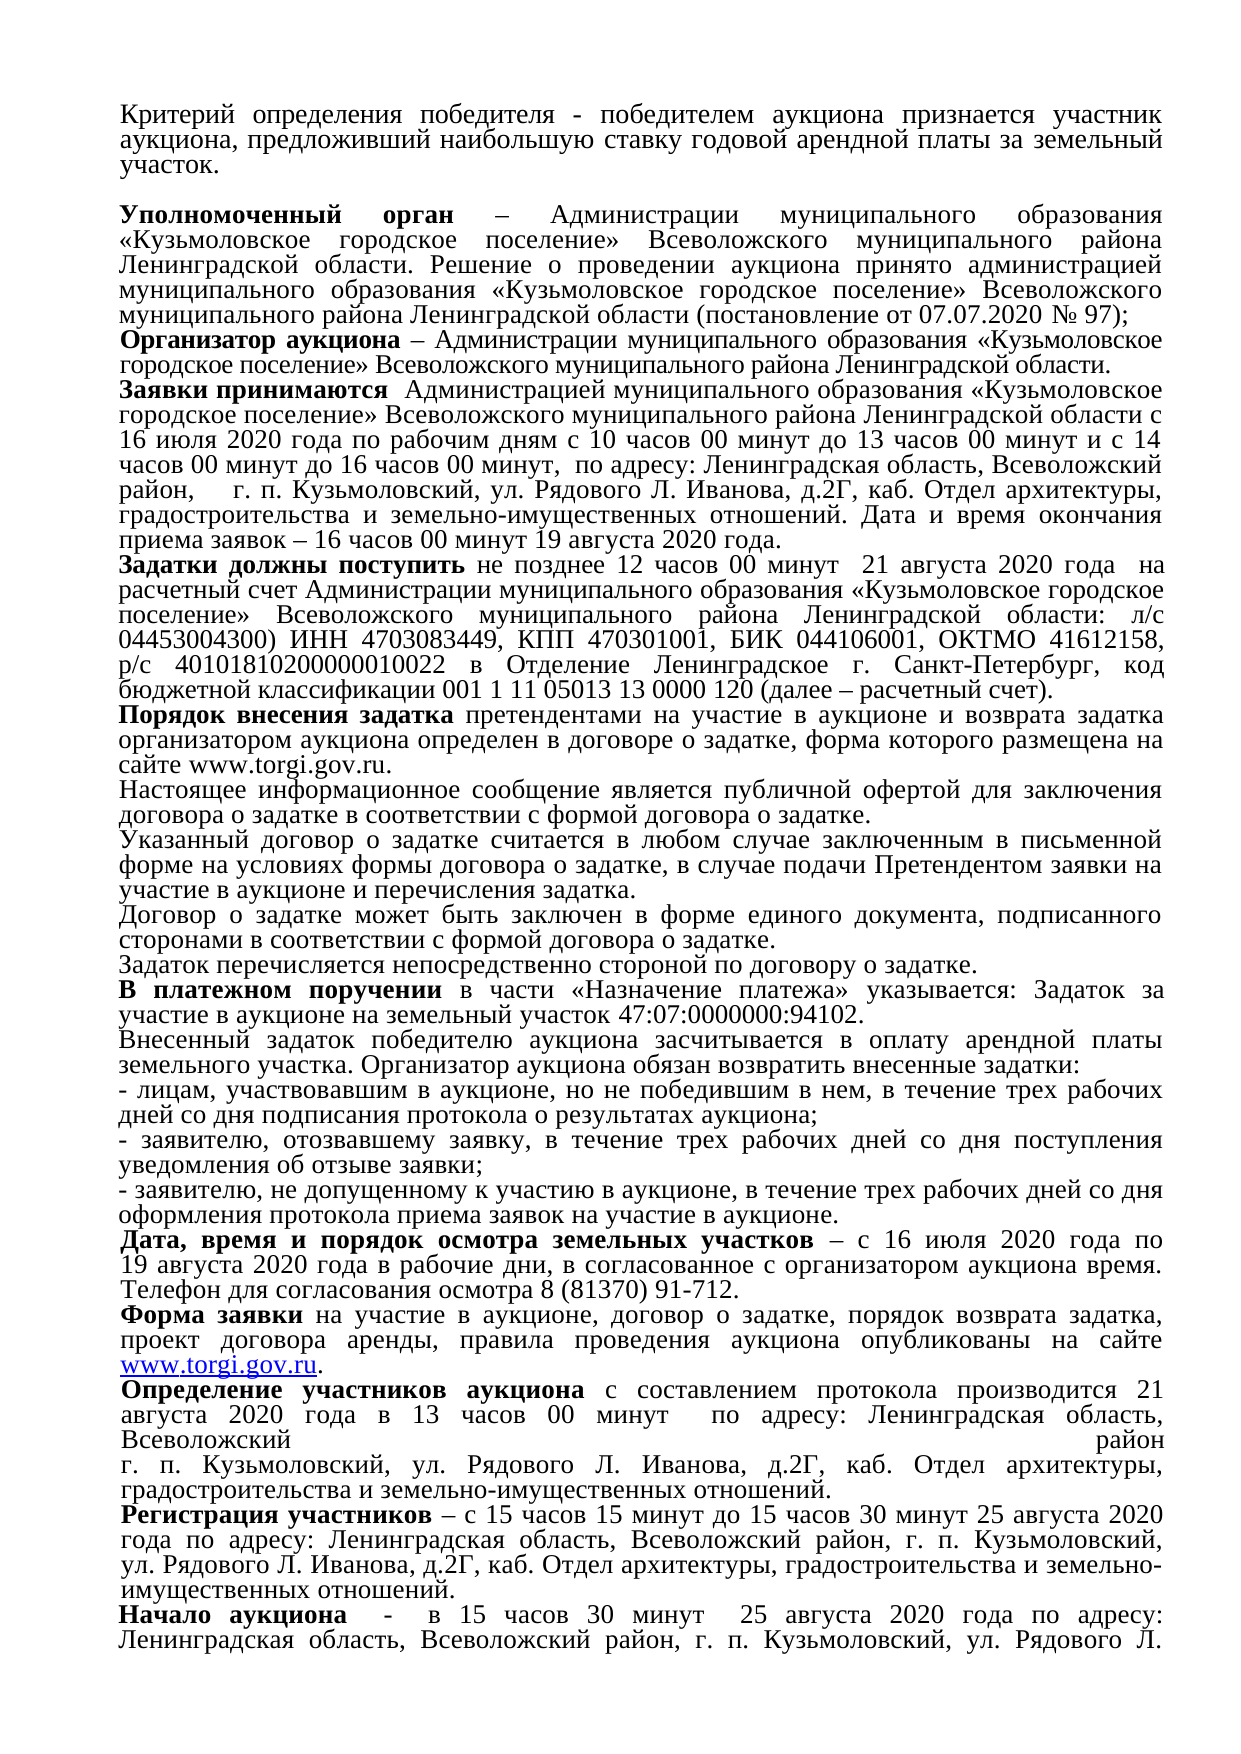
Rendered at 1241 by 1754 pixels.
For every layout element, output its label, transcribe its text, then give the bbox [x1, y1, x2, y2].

text Организатор аукциона – Администрации муниципального образования «Кузьмоловское городское поселение» Всеволожского муниципального района Ленинградской области. [119, 328, 1163, 378]
text Договор о задатке может быть заключен в форме единого документа, подписанного сторонами в соответствии с формой договора о задатке. [119, 903, 1164, 953]
text Порядок внесения задатка претендентами на участие в аукционе и возврата задатка организатором аукциона определен в договоре о задатке, форма которого размещена на сайте www.torgi.gov.ru. [118, 703, 1165, 778]
text Указанный договор о задатке считается в любом случае заключенным в письменной форме на условиях формы договора о задатке, в случае подачи Претендентом заявки на участие в аукционе и перечисления задатка. [119, 828, 1164, 903]
text Заявки принимаются Администрацией муниципального образования «Кузьмоловское городское поселение» Всеволожского муниципального района Ленинградской области с 16 июля 2020 года по рабочим дням с 10 часов 00 минут до 13 часов 00 минут и с 14 часов 00 минут до 16 часов 00 минут, по адресу: Ленинградская область, Всеволожский район, г. п. Кузьмоловский, ул. Рядового Л. Иванова, д.2Г, каб. Отдел архитектуры, градостроительства и земельно-имущественных отношений. Дата и время окончания приема заявок – 16 часов 00 минут 19 августа 2020 года. [119, 378, 1164, 553]
text Задаток перечисляется непосредственно стороной по договору о задатке. [118, 953, 1165, 978]
text Уполномоченный орган – Администрации муниципального образования «Кузьмоловское городское поселение» Всеволожского муниципального района Ленинградской области. Решение о проведении аукциона принято администрацией муниципального образования «Кузьмоловское городское поселение» Всеволожского муниципального района Ленинградской области (постановление от 07.07.2020 № 97); [119, 203, 1164, 328]
text Критерий определения победителя - победителем аукциона признается участник аукциона, предложивший наибольшую ставку годовой арендной платы за земельный участок. [119, 103, 1163, 178]
text - заявителю, отозвавшему заявку, в течение трех рабочих дней со дня поступления уведомления об отзыве заявки; [118, 1128, 1165, 1178]
text Дата, время и порядок осмотра земельных участков – с 16 июля 2020 года по 19 августа 2020 года в рабочие дни, в согласованное с организатором аукциона время. Телефон для согласования осмотра 8 (81370) 91-712. [120, 1228, 1164, 1303]
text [118, 1603, 1164, 1653]
text Внесенный задаток победителю аукциона засчитывается в оплату арендной платы земельного участка. Организатор аукциона обязан возвратить внесенные задатки: [118, 1028, 1165, 1078]
text - лицам, участвовавшим в аукционе, но не победившим в нем, в течение трех рабочих дней со дня подписания протокола о результатах аукциона; [118, 1078, 1165, 1128]
text Настоящее информационное сообщение является публичной офертой для заключения договора о задатке в соответствии с формой договора о задатке. [119, 778, 1164, 828]
text Определение участников аукциона с составлением протокола производится 21 августа 2020 года в 13 часов 00 минут по адресу: Ленинградская область, Всеволожский район г. п. Кузьмоловский, ул. Рядового Л. Иванова, д.2Г, каб. Отдел архитектуры, градостроительства и земельно-имущественных отношений. [121, 1378, 1165, 1503]
text - заявителю, не допущенному к участию в аукционе, в течение трех рабочих дней со дня оформления протокола приема заявок на участие в аукционе. [118, 1178, 1165, 1228]
text Регистрация участников – с 15 часов 15 минут до 15 часов 30 минут 25 августа 2020 года по адресу: Ленинградская область, Всеволожский район, г. п. Кузьмоловский, ул. Рядового Л. Иванова, д.2Г, каб. Отдел архитектуры, градостроительства и земельно-имущественных отношений. [121, 1503, 1165, 1603]
text В платежном поручении в части «Назначение платежа» указывается: Задаток за участие в аукционе на земельный участок 47:07:0000000:94102. [118, 978, 1165, 1028]
text Форма заявки на участие в аукционе, договор о задатке, порядок возврата задатка, проект договора аренды, правила проведения аукциона опубликованы на сайте www.torgi.gov.ru. [120, 1303, 1164, 1378]
text Задатки должны поступить не позднее 12 часов 00 минут 21 августа 2020 года на расчетный счет Администрации муниципального образования «Кузьмоловское городское поселение» Всеволожского муниципального района Ленинградской области: л/с 04453004300) ИНН 4703083449, КПП 470301001, БИК 044106001, ОКТМО 41612158, р/с 40101810200000010022 в Отделение Ленинградское г. Санкт-Петербург, код бюджетной классификации 001 1 11 05013 13 0000 120 (далее – расчетный счет). [118, 553, 1165, 703]
